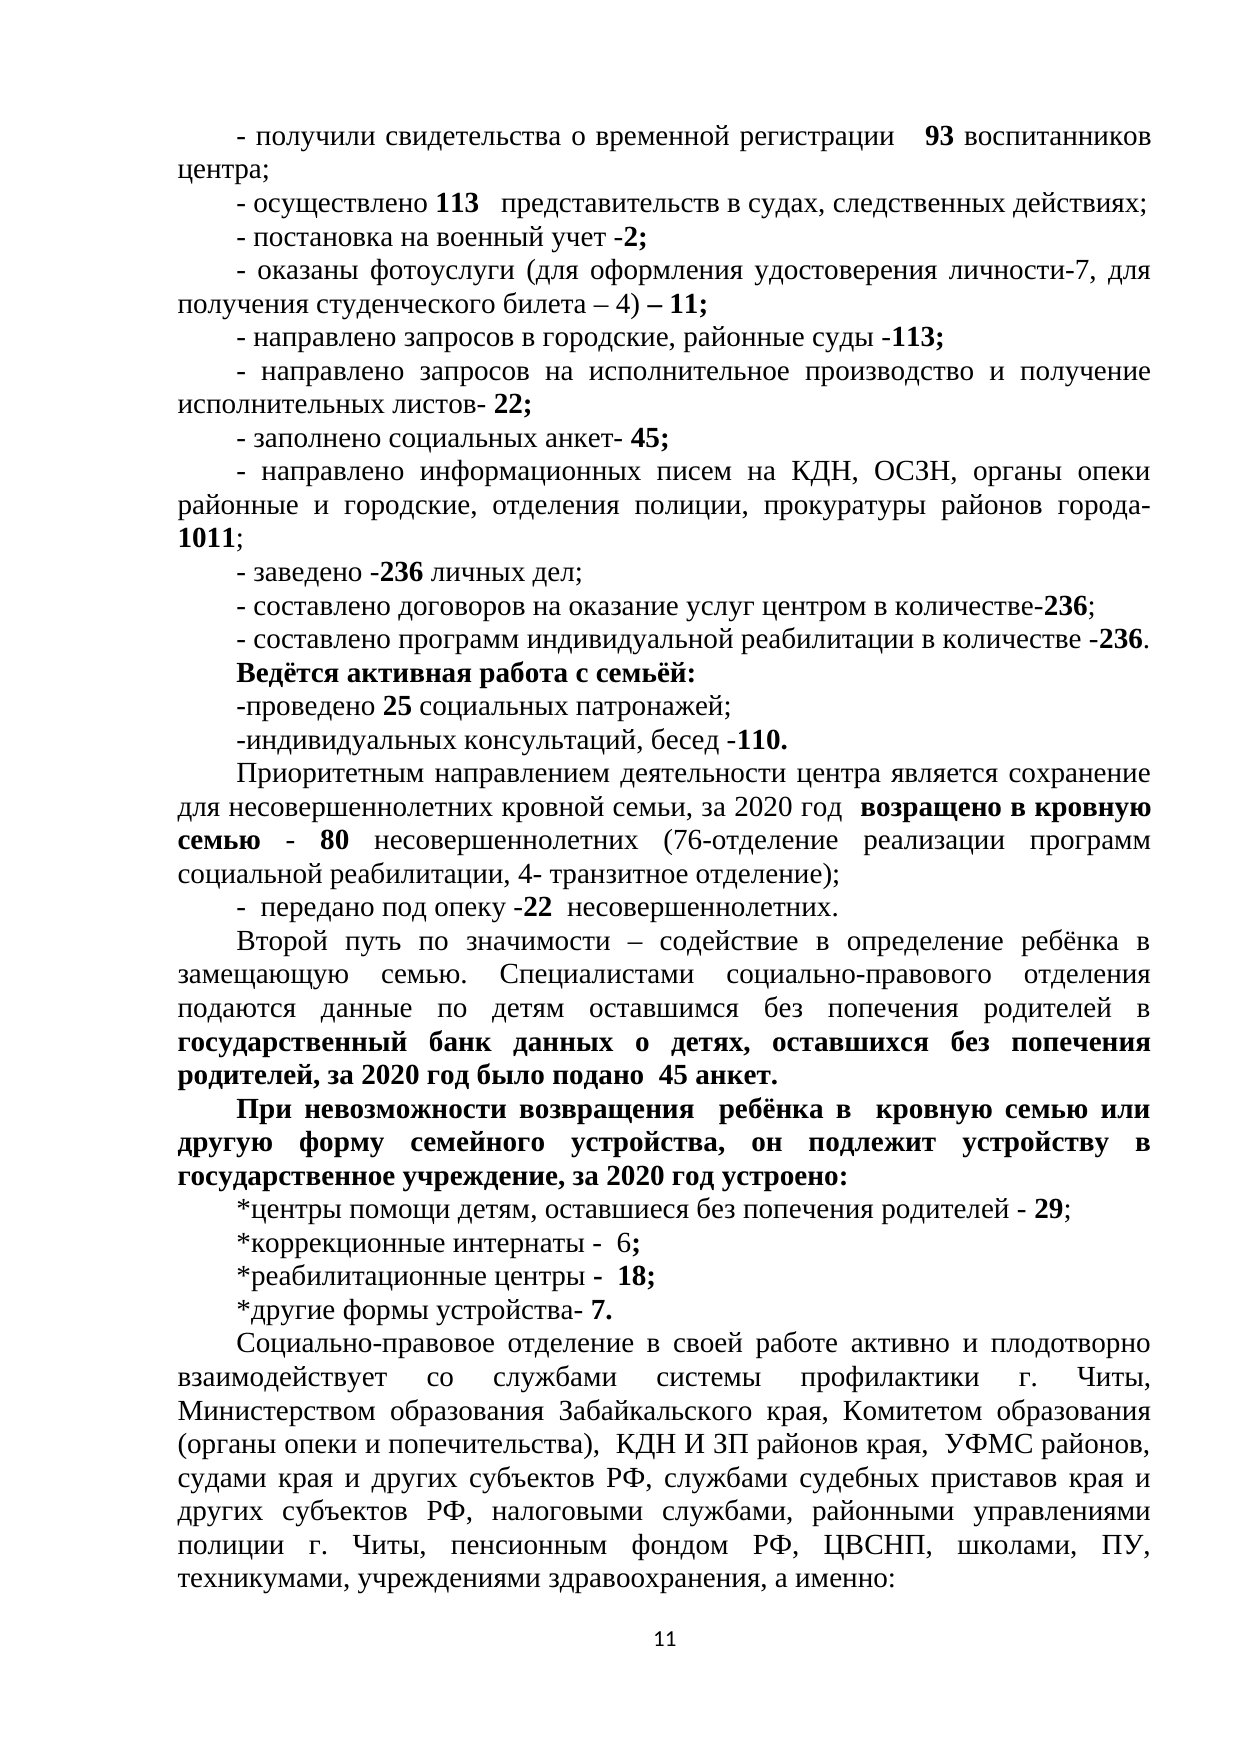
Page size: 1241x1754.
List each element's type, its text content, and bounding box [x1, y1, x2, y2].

text *другие формы устройства- 7. [177, 1292, 1152, 1326]
text -проведено 25 социальных патронажей; [177, 688, 1152, 722]
text - направлено запросов в городские, районные суды -113; [177, 319, 1152, 353]
text - постановка на военный учет -2; [177, 219, 1152, 252]
text - передано под опеку -22 несовершеннолетних. [177, 889, 1152, 923]
text - заведено -236 личных дел; [177, 554, 1152, 588]
text - осуществлено 113 представительств в судах, следственных действиях; [177, 185, 1152, 219]
text -индивидуальных консультаций, бесед -110. [177, 722, 1152, 755]
text - оказаны фотоуслуги (для оформления удостоверения личности-7, для получения студенческого билета – 4) – 11; [177, 252, 1152, 319]
text Ведётся активная работа с семьёй: [177, 655, 1152, 688]
text *коррекционные интернаты - 6; [177, 1225, 1152, 1258]
text - составлено программ индивидуальной реабилитации в количестве -236. [177, 621, 1152, 655]
text *центры помощи детям, оставшиеся без попечения родителей - 29; [177, 1191, 1152, 1225]
text - получили свидетельства о временной регистрации 93 воспитанников центра; [177, 118, 1152, 185]
text Второй путь по значимости – содействие в определение ребёнка в замещающую семью. Специалистами социально-правового отделения подаются данные по детям оставшимся без попечения родителей в государственный банк данных о детях, оставшихся без попечения родителей, за 2020 год было подано 45 анкет. [177, 923, 1152, 1091]
text Социально-правовое отделение в своей работе активно и плодотворно взаимодействует со службами системы профилактики г. Читы, Министерством образования Забайкальского края, Комитетом образования (органы опеки и попечительства), КДН И ЗП районов края, УФМС районов, судами края и других субъектов РФ, службами судебных приставов края и других субъектов РФ, налоговыми службами, районными управлениями полиции г. Читы, пенсионным фондом РФ, ЦВСНП, школами, ПУ, техникумами, учреждениями здравоохранения, а именно: [177, 1326, 1152, 1594]
text При невозможности возвращения ребёнка в кровную семью или другую форму семейного устройства, он подлежит устройству в государственное учреждение, за 2020 год устроено: [177, 1091, 1152, 1191]
text *реабилитационные центры - 18; [177, 1258, 1152, 1292]
text Приоритетным направлением деятельности центра является сохранение для несовершеннолетних кровной семьи, за 2020 год возращено в кровную семью - 80 несовершеннолетних (76-отделение реализации программ социальной реабилитации, 4- транзитное отделение); [177, 755, 1152, 889]
text - направлено информационных писем на КДН, ОСЗН, органы опеки районные и городские, отделения полиции, прокуратуры районов города-1011; [177, 453, 1152, 554]
text - составлено договоров на оказание услуг центром в количестве-236; [177, 588, 1152, 621]
text - заполнено социальных анкет- 45; [177, 420, 1152, 453]
text - направлено запросов на исполнительное производство и получение исполнительных листов- 22; [177, 353, 1152, 420]
